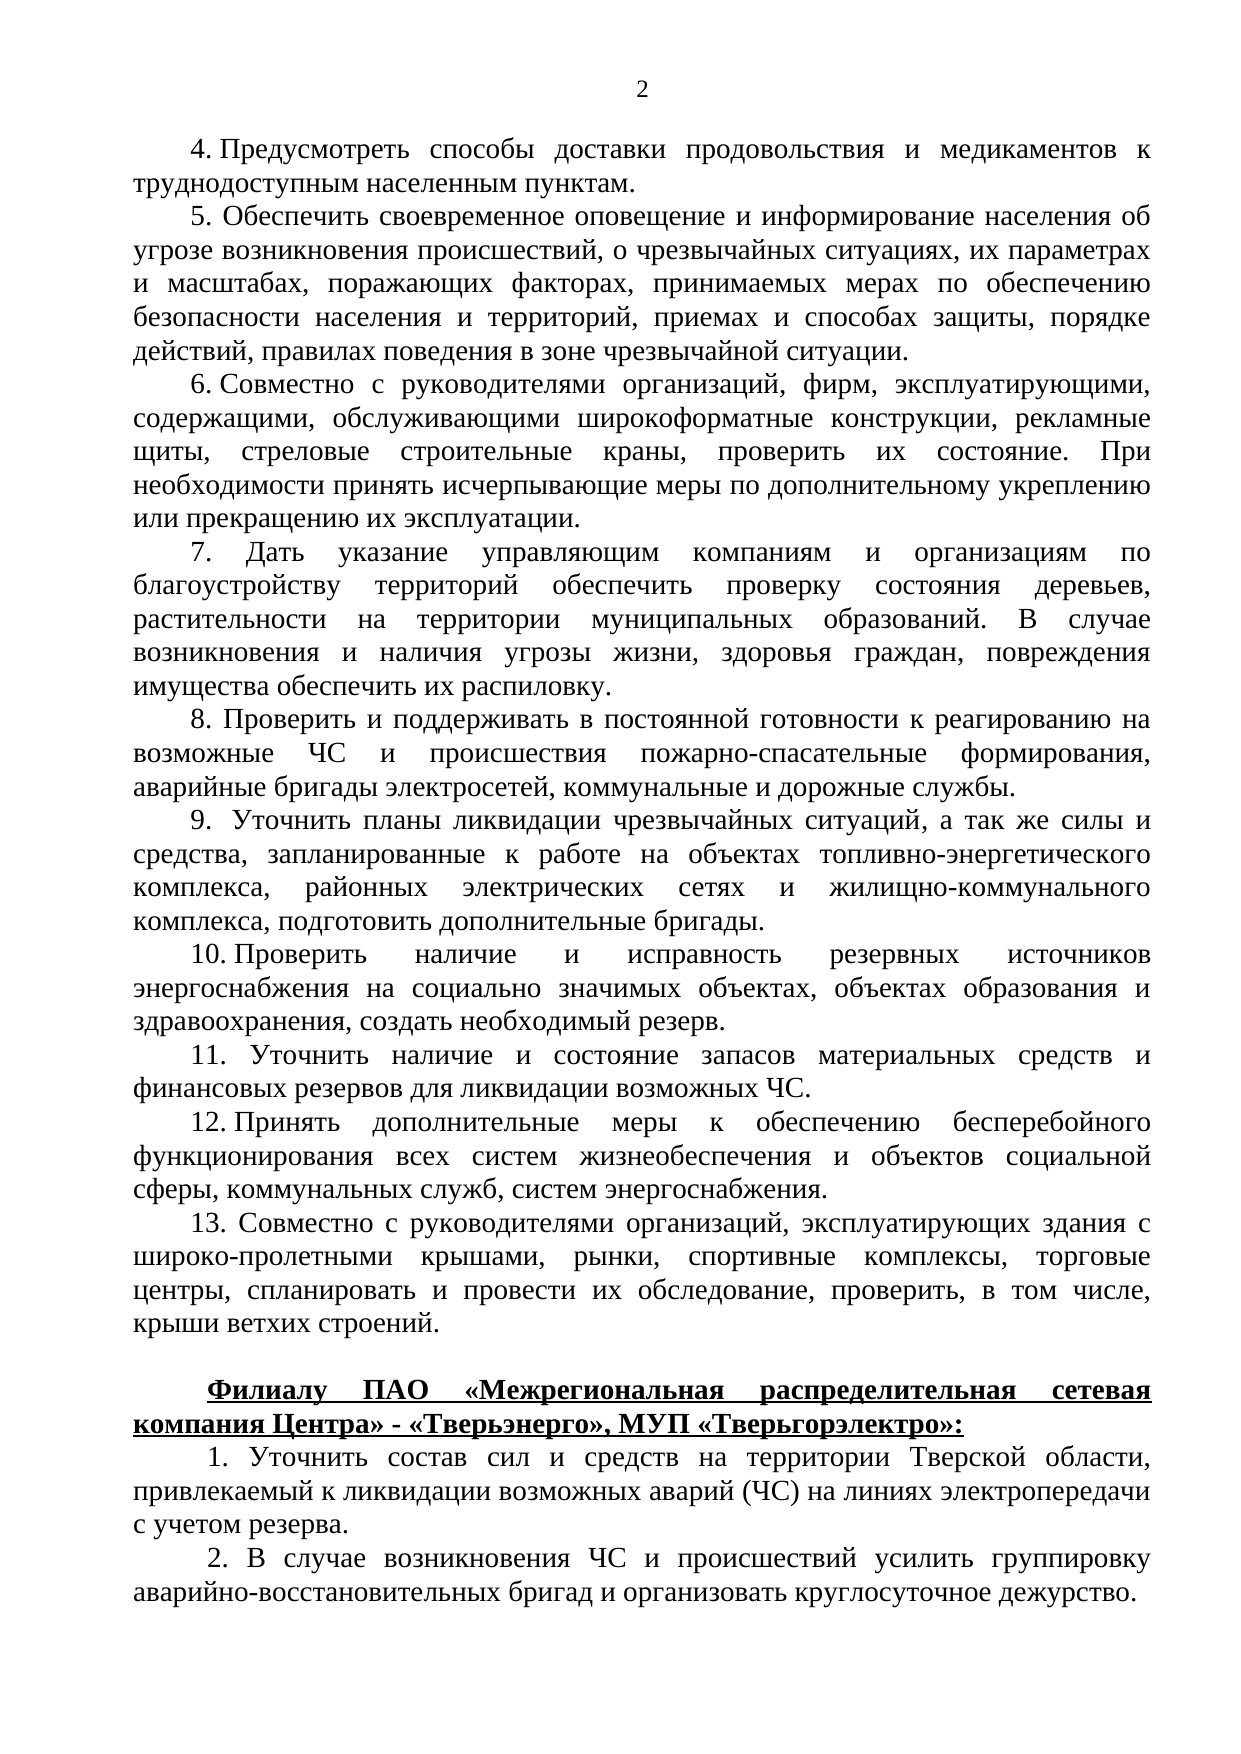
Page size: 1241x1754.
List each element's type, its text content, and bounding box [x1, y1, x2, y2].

text 11. Уточнить наличие и состояние запасов материальных средств и финансовых резервов для ликвидации возможных ЧС. [133, 1037, 1152, 1104]
text 4. Предусмотреть способы доставки продовольствия и медикаментов к труднодоступным населенным пунктам. [133, 131, 1152, 198]
text 12. Принять дополнительные меры к обеспечению бесперебойного функционирования всех систем жизнеобеспечения и объектов социальной сферы, коммунальных служб, систем энергоснабжения. [133, 1104, 1152, 1205]
text 5. Обеспечить своевременное оповещение и информирование населения об угрозе возникновения происшествий, о чрезвычайных ситуациях, их параметрах и масштабах, поражающих факторах, принимаемых мерах по обеспечению безопасности населения и территорий, приемах и способах защиты, порядке действий, правилах поведения в зоне чрезвычайной ситуации. [133, 198, 1152, 366]
text 10. Проверить наличие и исправность резервных источников энергоснабжения на социально значимых объектах, объектах образования и здравоохранения, создать необходимый резерв. [133, 936, 1152, 1037]
text 9. Уточнить планы ликвидации чрезвычайных ситуаций, а так же силы и средства, запланированные к работе на объектах топливно-энергетического комплекса, районных электрических сетях и жилищно-коммунального комплекса, подготовить дополнительные бригады. [133, 802, 1152, 936]
text Филиалу ПАО «Межрегиональная распределительная сетевая компания Центра» - «Тверьэнерго», МУП «Тверьгорэлектро»: [133, 1372, 1152, 1439]
text 6. Совместно с руководителями организаций, фирм, эксплуатирующими, содержащими, обслуживающими широкоформатные конструкции, рекламные щиты, стреловые строительные краны, проверить их состояние. При необходимости принять исчерпывающие меры по дополнительному укреплению или прекращению их эксплуатации. [133, 366, 1152, 534]
text 8. Проверить и поддерживать в постоянной готовности к реагированию на возможные ЧС и происшествия пожарно-спасательные формирования, аварийные бригады электросетей, коммунальные и дорожные службы. [133, 702, 1152, 802]
text 7. Дать указание управляющим компаниям и организациям по благоустройству территорий обеспечить проверку состояния деревьев, растительности на территории муниципальных образований. В случае возникновения и наличия угрозы жизни, здоровья граждан, повреждения имущества обеспечить их распиловку. [133, 534, 1152, 702]
text 2. В случае возникновения ЧС и происшествий усилить группировку аварийно-восстановительных бригад и организовать круглосуточное дежурство. [133, 1540, 1152, 1607]
text 13. Совместно с руководителями организаций, эксплуатирующих здания с широко-пролетными крышами, рынки, спортивные комплексы, торговые центры, спланировать и провести их обследование, проверить, в том числе, крыши ветхих строений. [133, 1205, 1152, 1339]
